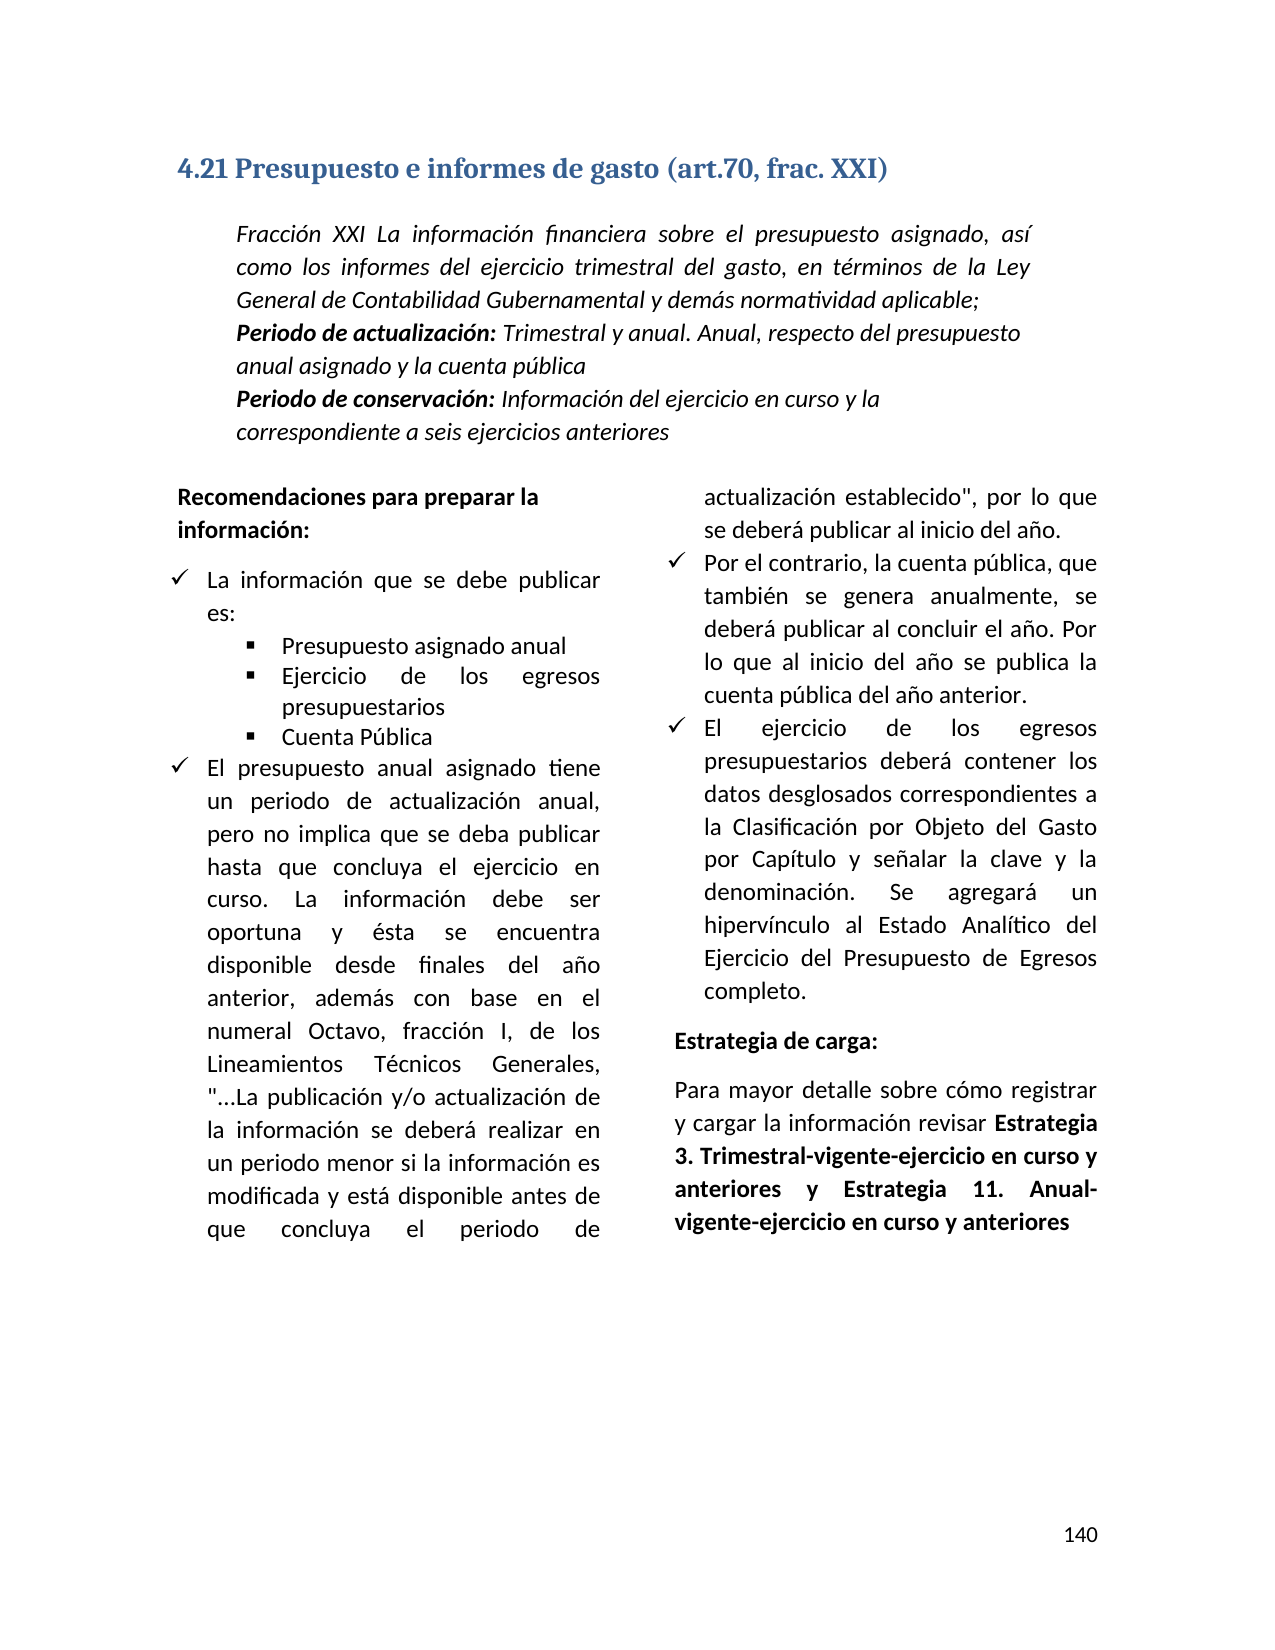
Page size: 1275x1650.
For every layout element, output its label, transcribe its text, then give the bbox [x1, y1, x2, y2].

text Para mayor detalle sobre cómo registrar y cargar la información revisar Estrategia 3. Trimestral-vigente-ejercicio en curso y anteriores y Estrategia 11. Anual-vigente-ejercicio en curso y anteriores [674, 1074, 1098, 1237]
list El ejercicio de los egresos presupuestarios deberá contener los datos desglosados correspondientes a la Clasificación por Objeto del Gasto por Capítulo y señalar la clave y la denominación. Se agregará un hipervínculo al Estado Analítico del Ejercicio del Presupuesto de Egresos completo. [666, 712, 1098, 1006]
list Ejercicio de los egresos presupuestarios [244, 660, 601, 721]
subtitle 4.21 Presupuesto e informes de gasto (art.70, frac. XXI) [177, 152, 1098, 185]
text Recomendaciones para preparar la información: [177, 482, 601, 545]
list Presupuesto asignado anual [244, 630, 601, 660]
text Estrategia de carga: [674, 1025, 1098, 1055]
list El presupuesto anual asignado tiene un periodo de actualización anual, pero no implica que se deba publicar hasta que concluya el ejercicio en curso. La información debe ser oportuna y ésta se encuentra disponible desde finales del año anterior, además con base en el numeral Octavo, fracción I, de los Lineamientos Técnicos Generales, "...La publicación y/o actualización de la información se deberá realizar en un periodo menor si la información es modificada y está disponible antes de que concluya el periodo de actualización establecido", por lo que se deberá publicar al inicio del año. [169, 752, 601, 1243]
text Fracción XXI La información financiera sobre el presupuesto asignado, así como los informes del ejercicio trimestral del gasto, en términos de la Ley General de Contabilidad Gubernamental y demás normatividad aplicable; [236, 218, 1033, 314]
list La información que se debe publicar es: [169, 564, 601, 627]
text Periodo de conservación: Información del ejercicio en curso y la correspondiente a seis ejercicios anteriores [236, 383, 1033, 446]
text Periodo de actualización: Trimestral y anual. Anual, respecto del presupuesto anual asignado y la cuenta pública [236, 317, 1033, 380]
list Por el contrario, la cuenta pública, que también se genera anualmente, se deberá publicar al concluir el año. Por lo que al inicio del año se publica la cuenta pública del año anterior. [666, 547, 1098, 709]
list Cuenta Pública [244, 721, 601, 752]
